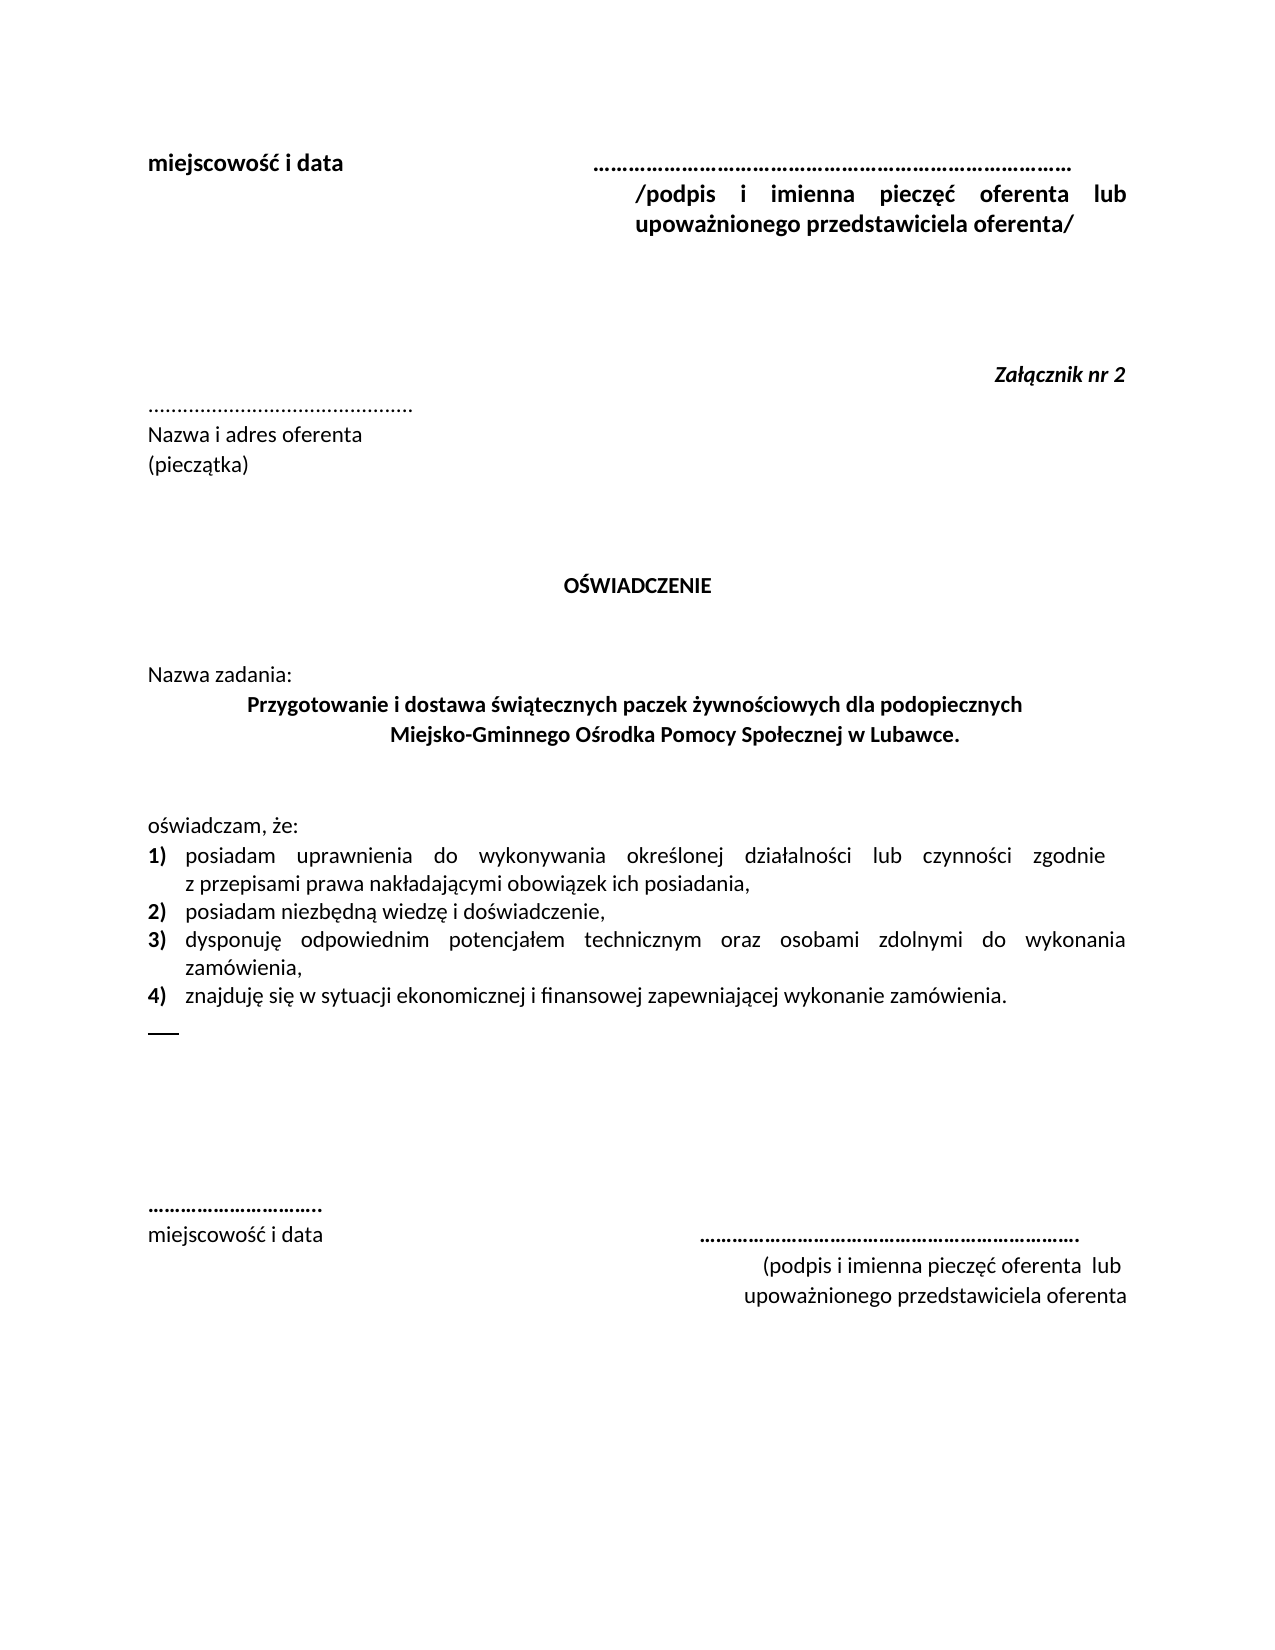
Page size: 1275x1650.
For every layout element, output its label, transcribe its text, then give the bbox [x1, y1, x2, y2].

text Załącznik nr 2 [148, 360, 1127, 388]
text miejscowość i data ……………………………………………………………. [148, 1221, 1127, 1249]
text /podpis i imienna pieczęć oferenta lub upoważnionego przedstawiciela oferenta/ [635, 178, 1127, 239]
text (podpis i imienna pieczęć oferenta lub upoważnionego przedstawiciela oferenta [148, 1251, 1127, 1309]
text Nazwa i adres oferenta [148, 420, 1127, 448]
text OŚWIADCZENIE [148, 571, 1127, 599]
list posiadam uprawnienia do wykonywania określonej działalności lub czynności zgodnie z przepisami prawa nakładającymi obowiązek ich posiadania, [148, 841, 1127, 897]
text Nazwa zadania: [148, 660, 1127, 688]
list dysponuję odpowiednim potencjałem technicznym oraz osobami zdolnymi do wykonania zamówienia, [148, 925, 1127, 981]
text Przygotowanie i dostawa świątecznych paczek żywnościowych dla podopiecznych Miejsko-Gminnego Ośrodka Pomocy Społecznej w Lubawce. [148, 690, 1127, 748]
text oświadczam, że: [148, 811, 1127, 839]
list posiadam niezbędną wiedzę i doświadczenie, [148, 897, 1127, 925]
text (pieczątka) [148, 451, 1127, 478]
text ………………………….. [148, 1190, 1127, 1218]
text .............................................. [148, 390, 1127, 418]
text miejscowość i data ……………………………………………………………………… [148, 148, 1127, 178]
list znajduję się w sytuacji ekonomicznej i finansowej zapewniającej wykonanie zamówienia. [148, 981, 1127, 1009]
